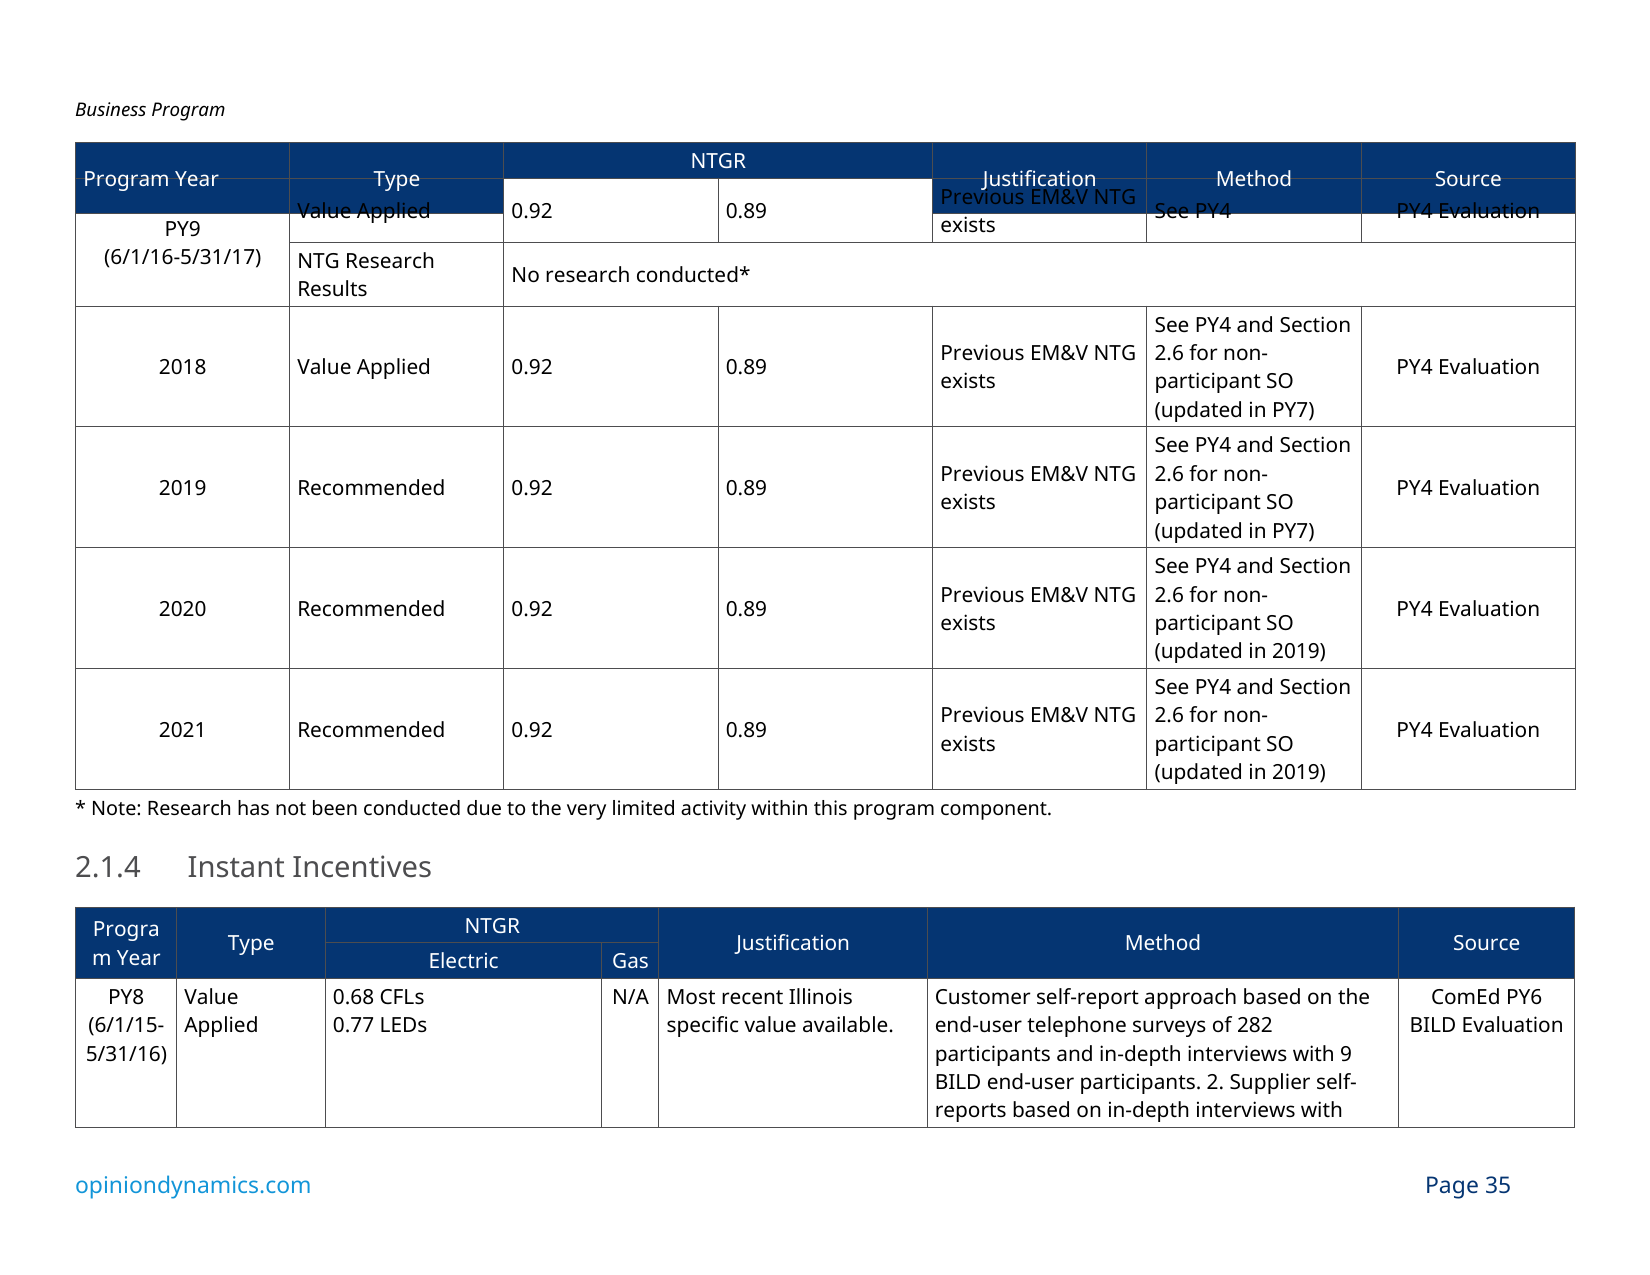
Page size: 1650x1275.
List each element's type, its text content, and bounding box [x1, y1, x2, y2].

table_cell 0.92 [504, 307, 718, 426]
table_cell No research conducted* [504, 243, 1575, 306]
table_header Program Year [76, 143, 289, 178]
table_header Program Year [76, 908, 176, 978]
table_cell 0.89 [719, 179, 932, 242]
table_cell Previous EM&V NTG exists [933, 307, 1146, 426]
table_header Type [290, 143, 503, 178]
table_cell PY9 (6/1/16-5/31/17) [76, 179, 289, 213]
table_cell 0.89 [719, 548, 932, 668]
table_header Method [928, 908, 1398, 978]
table_cell See PY4 [1147, 179, 1361, 213]
table_cell PY9 (6/1/16-5/31/17) [76, 214, 289, 306]
text * Note: Research has not been conducted due to the very limited activity within this program component. [75, 794, 1575, 821]
table_cell Value Applied [290, 307, 503, 426]
table_cell PY4 Evaluation [1362, 669, 1575, 789]
table_cell PY8 (6/1/15-5/31/16) [76, 979, 176, 1127]
table_cell PY4 Evaluation [1362, 548, 1575, 668]
table_header NTGR [504, 143, 932, 178]
table_cell 2021 [76, 669, 289, 789]
table_cell See PY4 and Section 2.6 for non-participant SO (updated in 2019) [1147, 669, 1361, 789]
table_cell Recommended [290, 548, 503, 668]
table_cell Value Applied [290, 179, 503, 213]
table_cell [659, 979, 927, 1127]
table_cell Previous EM&V NTG exists [933, 179, 1146, 213]
table_cell Previous EM&V NTG exists [933, 669, 1146, 789]
table_cell 2020 [76, 548, 289, 668]
table_cell 2018 [76, 307, 289, 426]
table_cell Previous EM&V NTG exists [933, 427, 1146, 547]
table_cell See PY4 [1147, 214, 1361, 242]
table_cell 0.89 [719, 427, 932, 547]
table_cell Previous EM&V NTG exists [933, 548, 1146, 668]
table_cell Value Applied [177, 979, 325, 1127]
table_cell See PY4 and Section 2.6 for non-participant SO (updated in 2019) [1147, 548, 1361, 668]
table_cell Recommended [290, 427, 503, 547]
subtitle Instant Incentives [75, 846, 1575, 886]
table_cell N/A [602, 979, 658, 1127]
table_cell PY4 Evaluation [1362, 179, 1575, 213]
table_header Justification [659, 908, 927, 978]
table_cell 0.92 [504, 548, 718, 668]
table_cell 2019 [76, 427, 289, 547]
table_cell PY4 Evaluation [1362, 214, 1575, 242]
table_cell 0.68 CFLs 0.77 LEDs [326, 979, 601, 1127]
table_cell PY4 Evaluation [1362, 307, 1575, 426]
table_cell NTG Research Results [290, 243, 503, 306]
table_cell 0.89 [719, 669, 932, 789]
table_cell Recommended [290, 669, 503, 789]
table_cell 0.89 [719, 307, 932, 426]
table_cell Value Applied [290, 214, 503, 242]
table_cell 0.92 [504, 669, 718, 789]
table_header Source [1399, 908, 1574, 978]
table_header Type [177, 908, 325, 978]
table_cell 0.92 [504, 427, 718, 547]
table_header Method [1147, 143, 1361, 178]
table_cell Electric [326, 943, 601, 978]
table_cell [928, 979, 1398, 1127]
table_cell See PY4 and Section 2.6 for non-participant SO (updated in PY7) [1147, 307, 1361, 426]
table_header Source [1362, 143, 1575, 178]
table_cell Gas [602, 943, 658, 978]
table_header NTGR [326, 908, 658, 942]
table_cell See PY4 and Section 2.6 for non-participant SO (updated in PY7) [1147, 427, 1361, 547]
table_cell Previous EM&V NTG exists [933, 214, 1146, 242]
table_cell PY4 Evaluation [1362, 427, 1575, 547]
table_cell ComEd PY6 BILD Evaluation [1399, 979, 1574, 1127]
table_cell 0.92 [504, 179, 718, 242]
table_header Justification [933, 143, 1146, 178]
